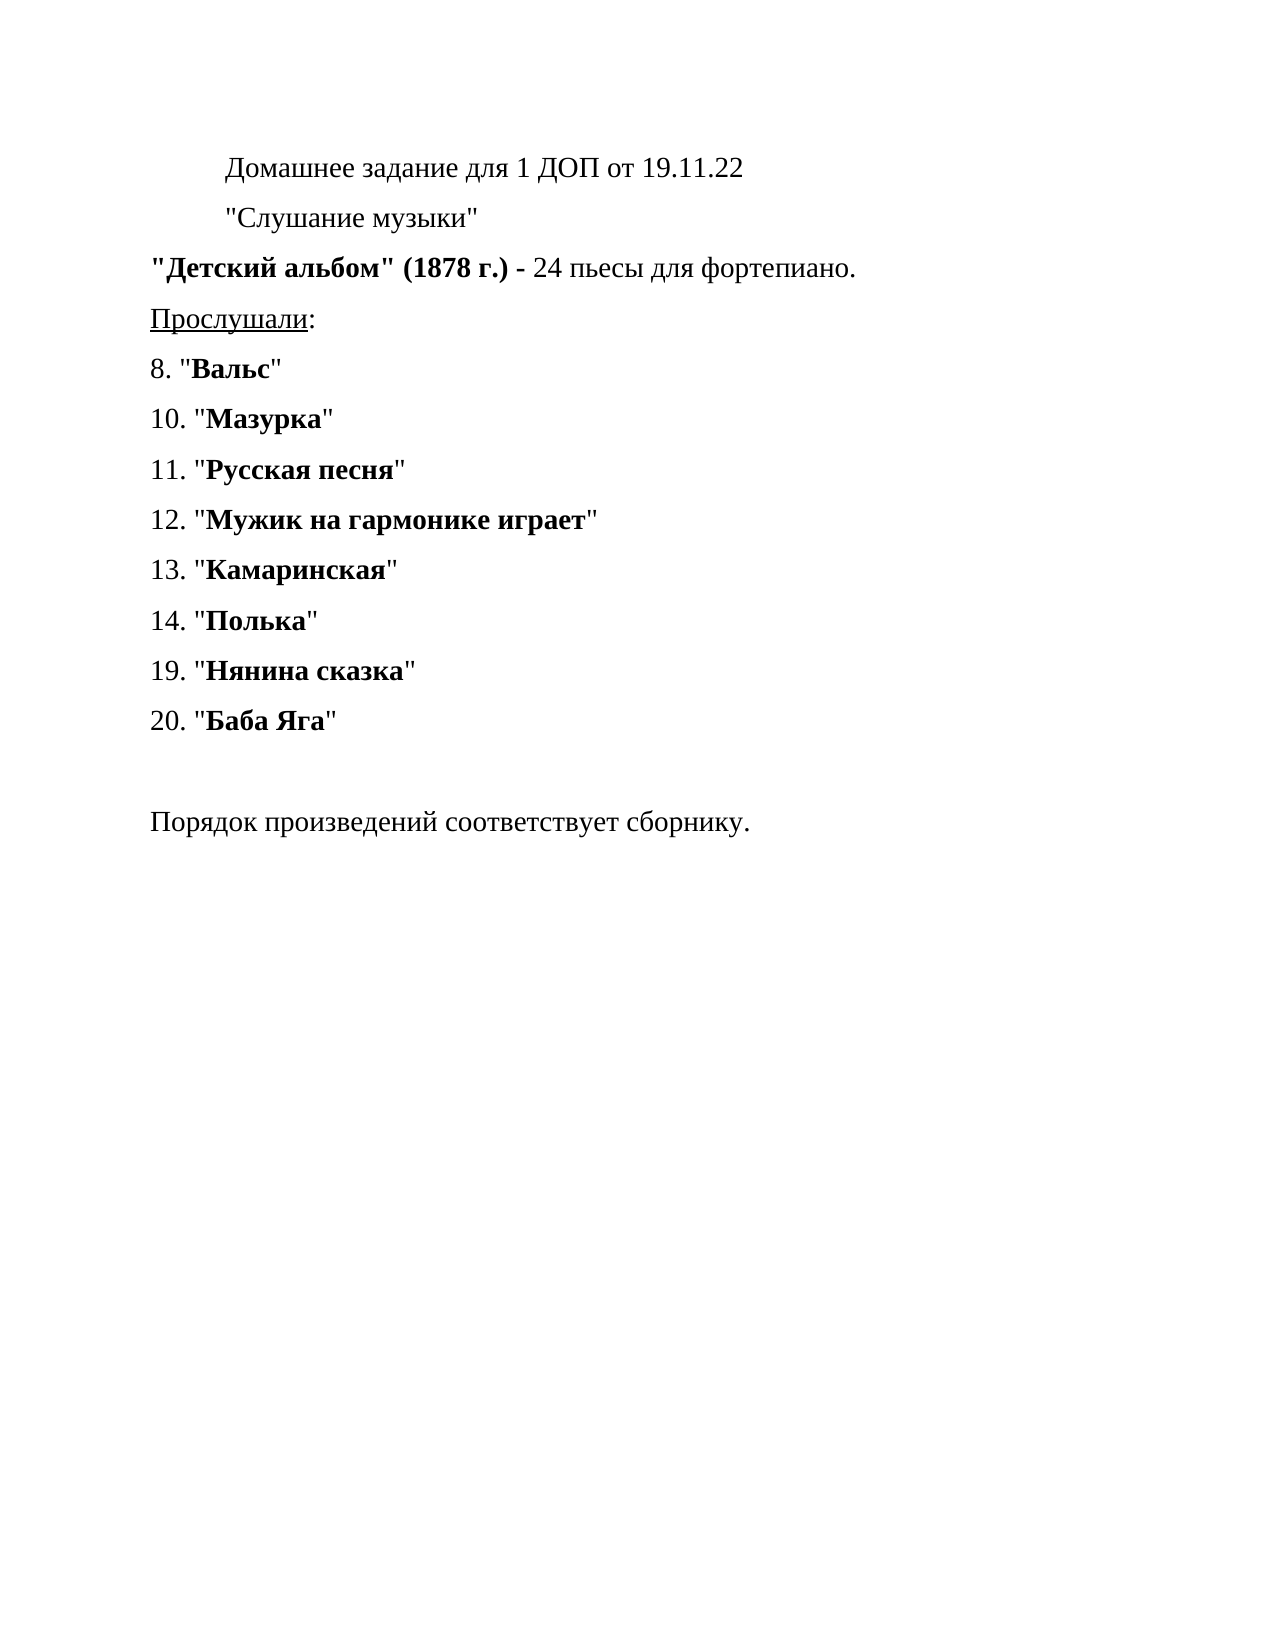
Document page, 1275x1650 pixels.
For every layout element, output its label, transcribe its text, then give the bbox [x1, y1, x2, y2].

text 8. "Вальс" [150, 351, 1125, 385]
text 13. "Камаринская" [150, 552, 1125, 586]
text 11. "Русская песня" [150, 452, 1125, 485]
text Прослушали: [150, 301, 1125, 334]
text 19. "Нянина сказка" [150, 653, 1125, 687]
text Домашнее задание для 1 ДОП от 19.11.22 [225, 150, 1125, 183]
text 14. "Полька" [150, 603, 1125, 636]
text "Детский альбом" (1878 г.) - 24 пьесы для фортепиано. [150, 251, 1125, 284]
text 10. "Мазурка" [150, 402, 1125, 435]
text "Слушание музыки" [225, 200, 1125, 234]
text 12. "Мужик на гармонике играет" [150, 502, 1125, 536]
text 20. "Баба Яга" [150, 703, 1125, 737]
text Порядок произведений соответствует сборнику. [150, 804, 1125, 838]
